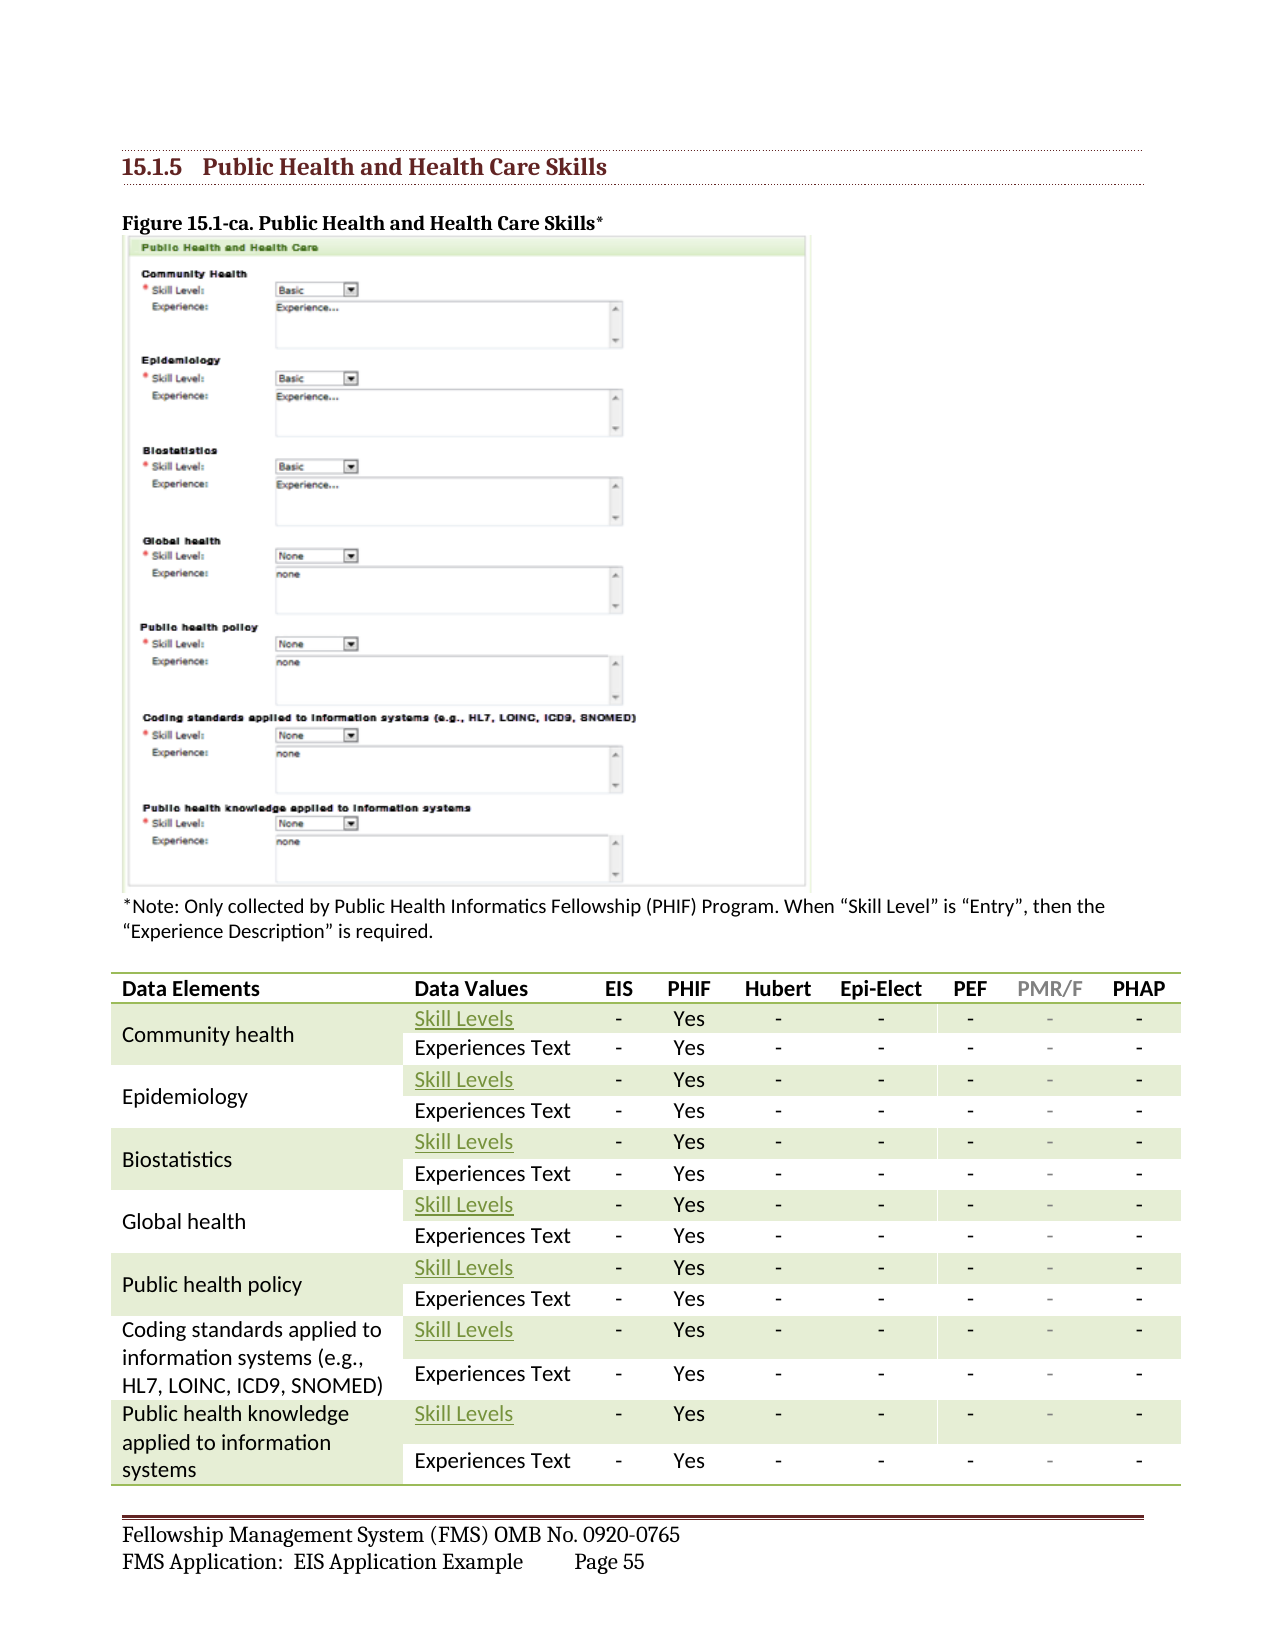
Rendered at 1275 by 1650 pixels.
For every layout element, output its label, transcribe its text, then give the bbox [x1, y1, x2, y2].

text Figure 15.1-e. Public Health and Health Care Skills* [122, 211, 1144, 235]
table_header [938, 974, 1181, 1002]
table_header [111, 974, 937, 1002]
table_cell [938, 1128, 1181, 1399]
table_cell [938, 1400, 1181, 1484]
picture [121, 235, 812, 893]
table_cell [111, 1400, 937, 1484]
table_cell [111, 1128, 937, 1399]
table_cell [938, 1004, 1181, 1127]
text *Note: Only collected by Public Health Informatics Fellowship (PHIF) Program. When “Skill Level” is “Entry”, then the “Experience Description” is required. [122, 893, 1144, 944]
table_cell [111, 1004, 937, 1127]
subtitle Public Health and Health Care Skills [122, 150, 1144, 185]
